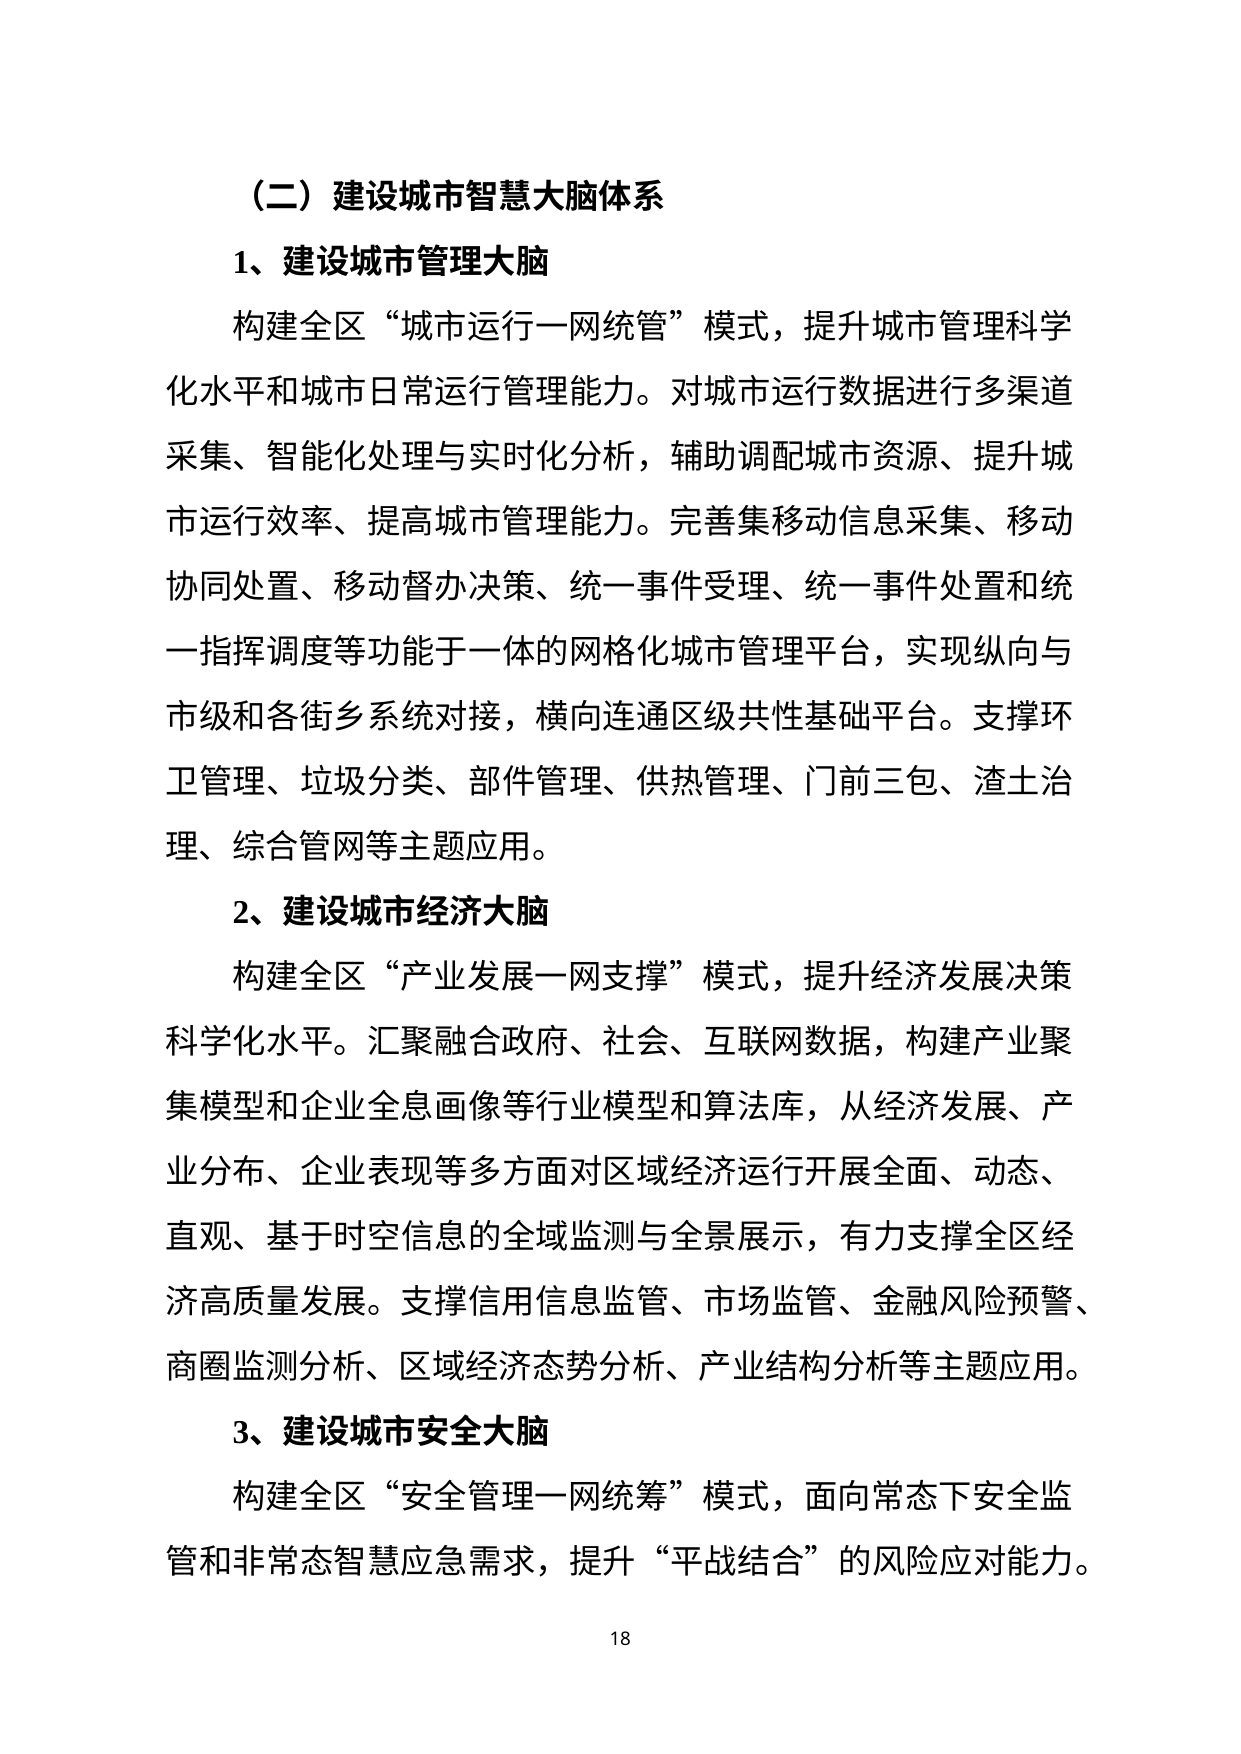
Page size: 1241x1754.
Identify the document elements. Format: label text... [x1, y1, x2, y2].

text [165, 1462, 1075, 1592]
text （二）建设城市智慧大脑体系 [232, 162, 1075, 227]
text 1、建设城市管理大脑 [165, 227, 1075, 292]
text 构建全区“城市运行一网统管”模式，提升城市管理科学化水平和城市日常运行管理能力。对城市运行数据进行多渠道采集、智能化处理与实时化分析，辅助调配城市资源、提升城市运行效率、提高城市管理能力。完善集移动信息采集、移动协同处置、移动督办决策、统一事件受理、统一事件处置和统一指挥调度等功能于一体的网格化城市管理平台，实现纵向与市级和各街乡系统对接，横向连通区级共性基础平台。支撑环卫管理、垃圾分类、部件管理、供热管理、门前三包、渣土治理、综合管网等主题应用。 [165, 292, 1075, 877]
text 构建全区“产业发展一网支撑”模式，提升经济发展决策科学化水平。汇聚融合政府、社会、互联网数据，构建产业聚集模型和企业全息画像等行业模型和算法库，从经济发展、产业分布、企业表现等多方面对区域经济运行开展全面、动态、直观、基于时空信息的全域监测与全景展示，有力支撑全区经济高质量发展。支撑信用信息监管、市场监管、金融风险预警、商圈监测分析、区域经济态势分析、产业结构分析等主题应用。 [165, 942, 1075, 1397]
text 2、建设城市经济大脑 [165, 877, 1075, 942]
text 3、建设城市安全大脑 [165, 1397, 1075, 1462]
